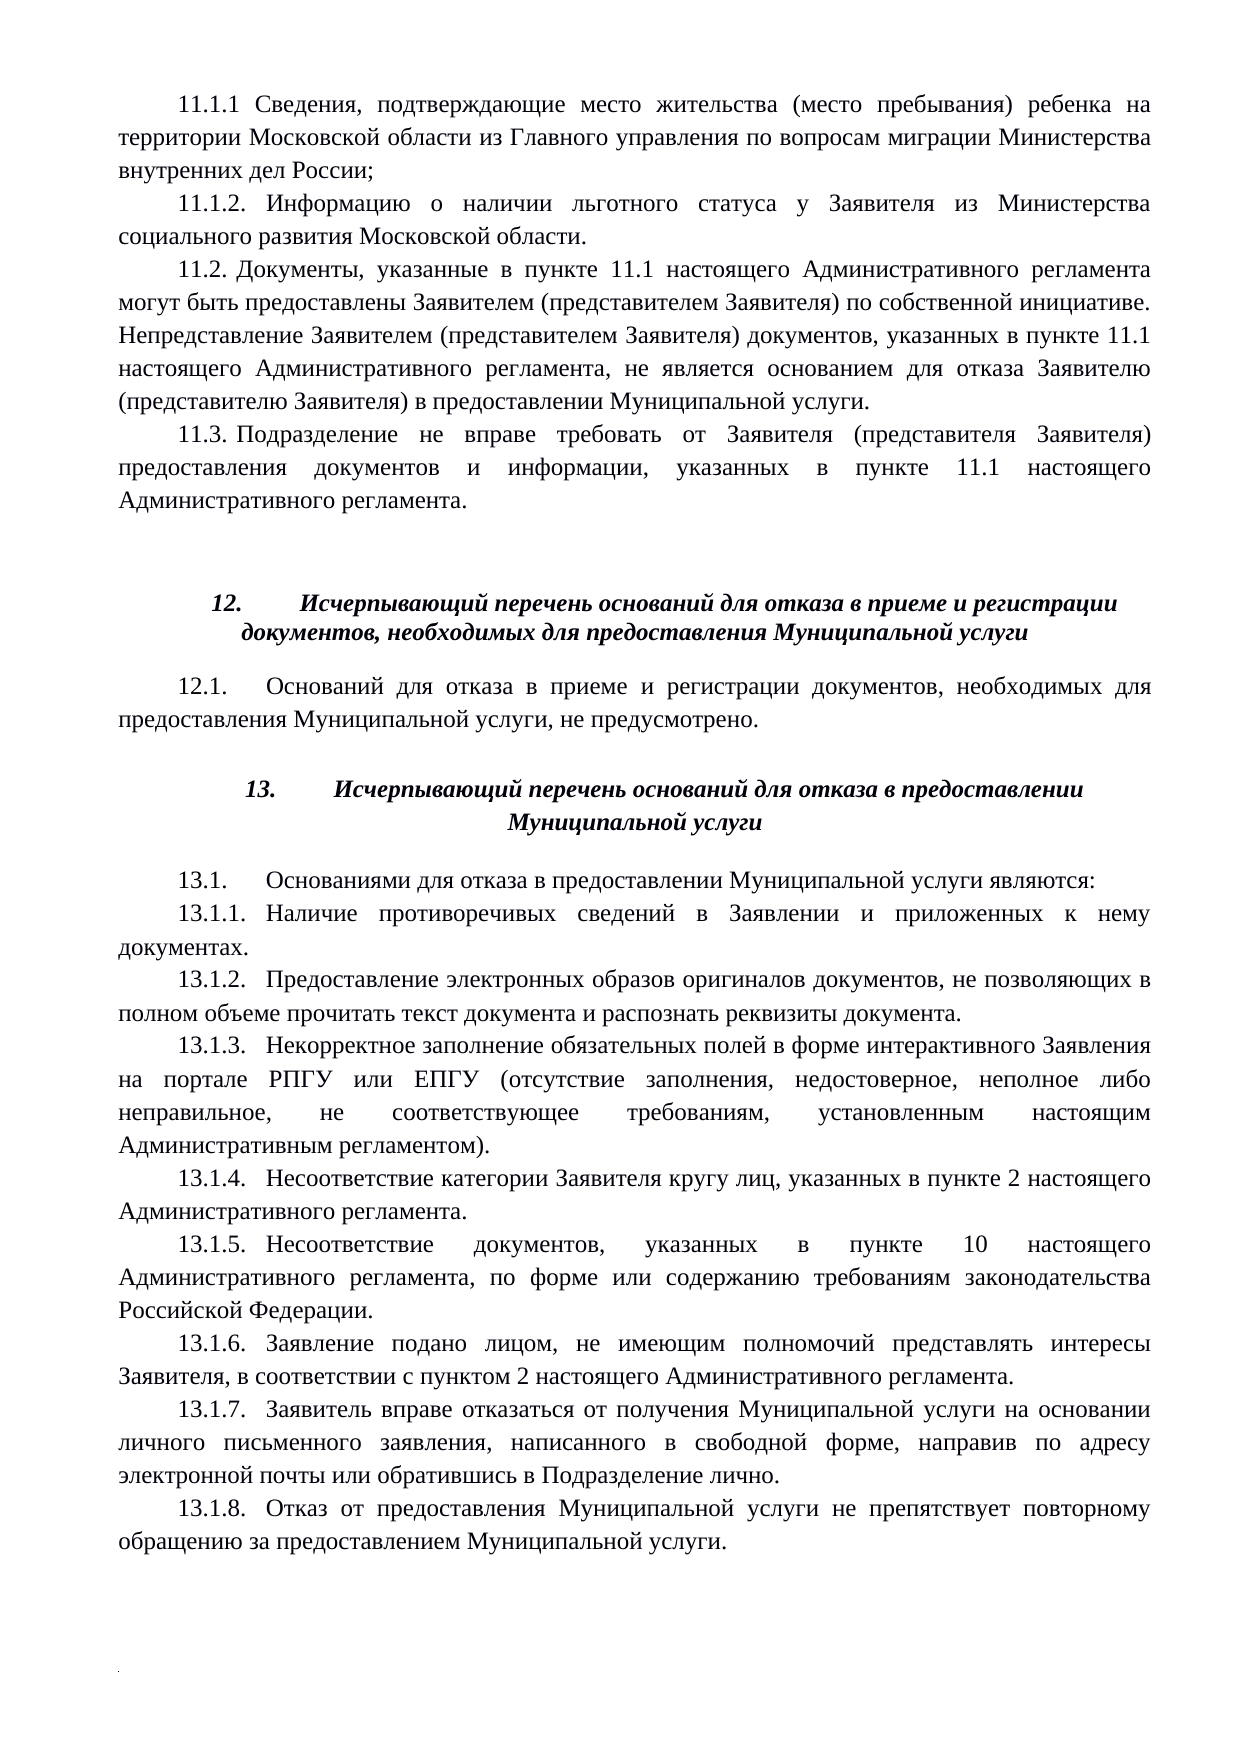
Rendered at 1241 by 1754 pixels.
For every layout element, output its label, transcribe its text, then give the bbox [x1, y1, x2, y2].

list Несоответствие документов, указанных в пункте 10 настоящего Административного регламента, по форме или содержанию требованиям законодательства Российской Федерации. [118, 1229, 1152, 1323]
text 11.1.1 Сведения, подтверждающие место жительства (место пребывания) ребенка на территории Московской области из Главного управления по вопросам миграции Министерства внутренних дел России; [118, 89, 1152, 183]
list Предоставление электронных образов оригиналов документов, не позволяющих в полном объеме прочитать текст документа и распознать реквизиты документа. [118, 964, 1152, 1026]
list Подразделение не вправе требовать от Заявителя (представителя Заявителя) предоставления документов и информации, указанных в пункте 11.1 настоящего Административного регламента. [118, 419, 1152, 514]
list Отказ от предоставления Муниципальной услуги не препятствует повторному обращению за предоставлением Муниципальной услуги. [118, 1493, 1152, 1555]
text 11.1.2. Информацию о наличии льготного статуса у Заявителя из Министерства социального развития Московской области. [118, 188, 1152, 249]
list Заявитель вправе отказаться от получения Муниципальной услуги на основании личного письменного заявления, написанного в свободной форме, направив по адресу электронной почты или обратившись в Подразделение лично. [118, 1394, 1152, 1489]
list Некорректное заполнение обязательных полей в форме интерактивного Заявления на портале РПГУ или ЕПГУ (отсутствие заполнения, недостоверное, неполное либо неправильное, не соответствующее требованиям, установленным настоящим Административным регламентом). [118, 1031, 1152, 1158]
list Оснований для отказа в приеме и регистрации документов, необходимых для предоставления Муниципальной услуги, не предусмотрено. [118, 671, 1152, 733]
list Заявление подано лицом, не имеющим полномочий представлять интересы Заявителя, в соответствии с пунктом 2 настоящего Административного регламента. [118, 1328, 1152, 1389]
list Несоответствие категории Заявителя кругу лиц, указанных в пункте 2 настоящего Административного регламента. [118, 1163, 1152, 1224]
list Исчерпывающий перечень оснований для отказа в предоставлении Муниципальной услуги [118, 774, 1152, 836]
list Исчерпывающий перечень оснований для отказа в приеме и регистрации документов, необходимых для предоставления Муниципальной услуги [118, 588, 1152, 646]
list Основаниями для отказа в предоставлении Муниципальной услуги являются: [118, 866, 1152, 894]
list Наличие противоречивых сведений в Заявлении и приложенных к нему документах. [118, 898, 1152, 960]
list Документы, указанные в пункте 11.1 настоящего Административного регламента могут быть предоставлены Заявителем (представителем Заявителя) по собственной инициативе. Непредставление Заявителем (представителем Заявителя) документов, указанных в пункте 11.1 настоящего Административного регламента, не является основанием для отказа Заявителю (представителю Заявителя) в предоставлении Муниципальной услуги. [118, 254, 1152, 414]
